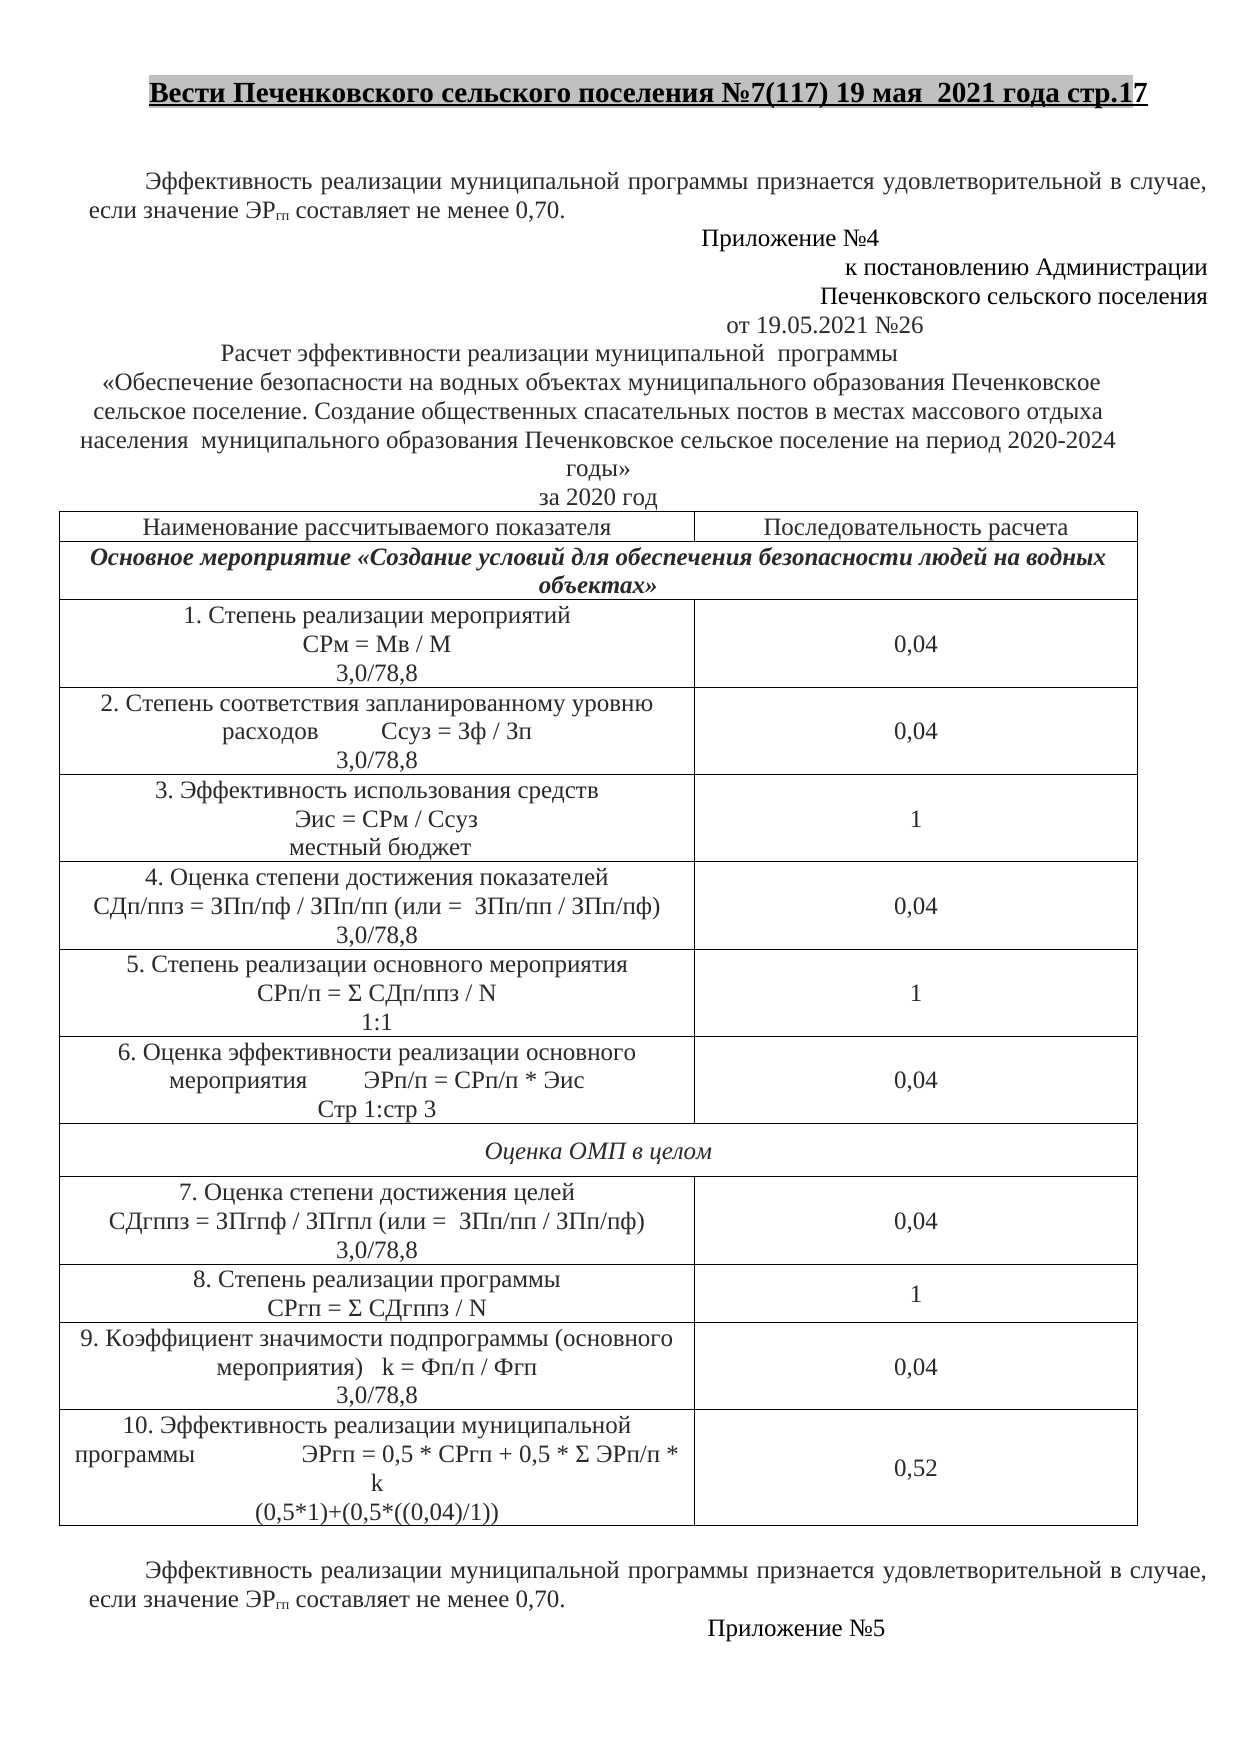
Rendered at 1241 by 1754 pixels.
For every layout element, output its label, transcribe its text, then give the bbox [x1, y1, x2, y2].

table_cell 0,04 [695, 600, 1137, 687]
table_cell 6. Оценка эффективности реализации основного мероприятия ЭРп/п = СРп/п * Эис Стр 1:стр 3 [60, 1037, 694, 1123]
table_cell 2. Степень соответствия запланированному уровню расходов Ссуз = Зф / Зп 3,0/78,8 [60, 688, 694, 774]
table_cell 1 [695, 775, 1137, 861]
text от 19.05.2021 №26 [89, 310, 1208, 338]
text Приложение №4 [89, 223, 1208, 252]
table_cell 0,04 [695, 862, 1137, 948]
table_cell 5. Степень реализации основного мероприятия СРп/п = Σ СДп/ппз / N 1:1 [60, 950, 694, 1036]
text Приложение №5 [89, 1613, 1208, 1641]
text к постановлению Администрации [89, 252, 1208, 281]
table_cell 4. Оценка степени достижения показателей СДп/ппз = ЗПп/пф / ЗПп/пп (или = ЗПп/пп / ЗПп/пф) 3,0/78,8 [60, 862, 694, 948]
table_cell 9. Коэффициент значимости подпрограммы (основного мероприятия) k = Фп/п / Фгп 3,0/78,8 [60, 1323, 694, 1409]
table_cell 0,04 [695, 1323, 1137, 1409]
text Эффективность реализации муниципальной программы признается удовлетворительной в случае, если значение ЭРгп составляет не менее 0,70. [89, 166, 1208, 223]
table_cell 1. Степень реализации мероприятий СРм = Мв / М 3,0/78,8 [60, 600, 694, 687]
table_cell 0,04 [695, 688, 1137, 774]
text Печенковского сельского поселения [89, 281, 1208, 310]
table_cell Наименование рассчитываемого показателя [60, 512, 694, 541]
table_cell 0,04 [695, 1037, 1137, 1123]
table_cell 3. Эффективность использования средств Эис = СРм / Ссуз местный бюджет [60, 775, 694, 861]
table_cell Оценка ОМП в целом [60, 1124, 1137, 1176]
table_cell 1 [695, 950, 1137, 1036]
table_cell 1 [695, 1265, 1137, 1322]
table_cell 10. Эффективность реализации муниципальной программы ЭРгп = 0,5 * СРгп + 0,5 * Σ ЭРп/п * k (0,5*1)+(0,5*((0,04)/1)) [60, 1410, 694, 1525]
table_cell Основное мероприятие «Создание условий для обеспечения безопасности людей на водных объектах» [60, 542, 1137, 599]
table_header Расчет эффективности реализации муниципальной программы «Обеспечение безопасности на водных объектах муниципального образования Печенковское сельское поселение. Создание общественных спасательных постов в местах массового отдыха населения муниципального образования Печенковское сельское поселение на период 2020-2024 годы» за 2020 год [59, 339, 1137, 511]
table_cell 0,52 [695, 1410, 1137, 1525]
table_cell 8. Степень реализации программы СРгп = Σ СДгппз / N [60, 1265, 694, 1322]
table_cell 7. Оценка степени достижения целей СДгппз = ЗПгпф / ЗПгпл (или = ЗПп/пп / ЗПп/пф) 3,0/78,8 [60, 1177, 694, 1263]
table_cell Последовательность расчета [695, 512, 1137, 541]
text Эффективность реализации муниципальной программы признается удовлетворительной в случае, если значение ЭРгп составляет не менее 0,70. [89, 1555, 1208, 1613]
table_cell 0,04 [695, 1177, 1137, 1263]
